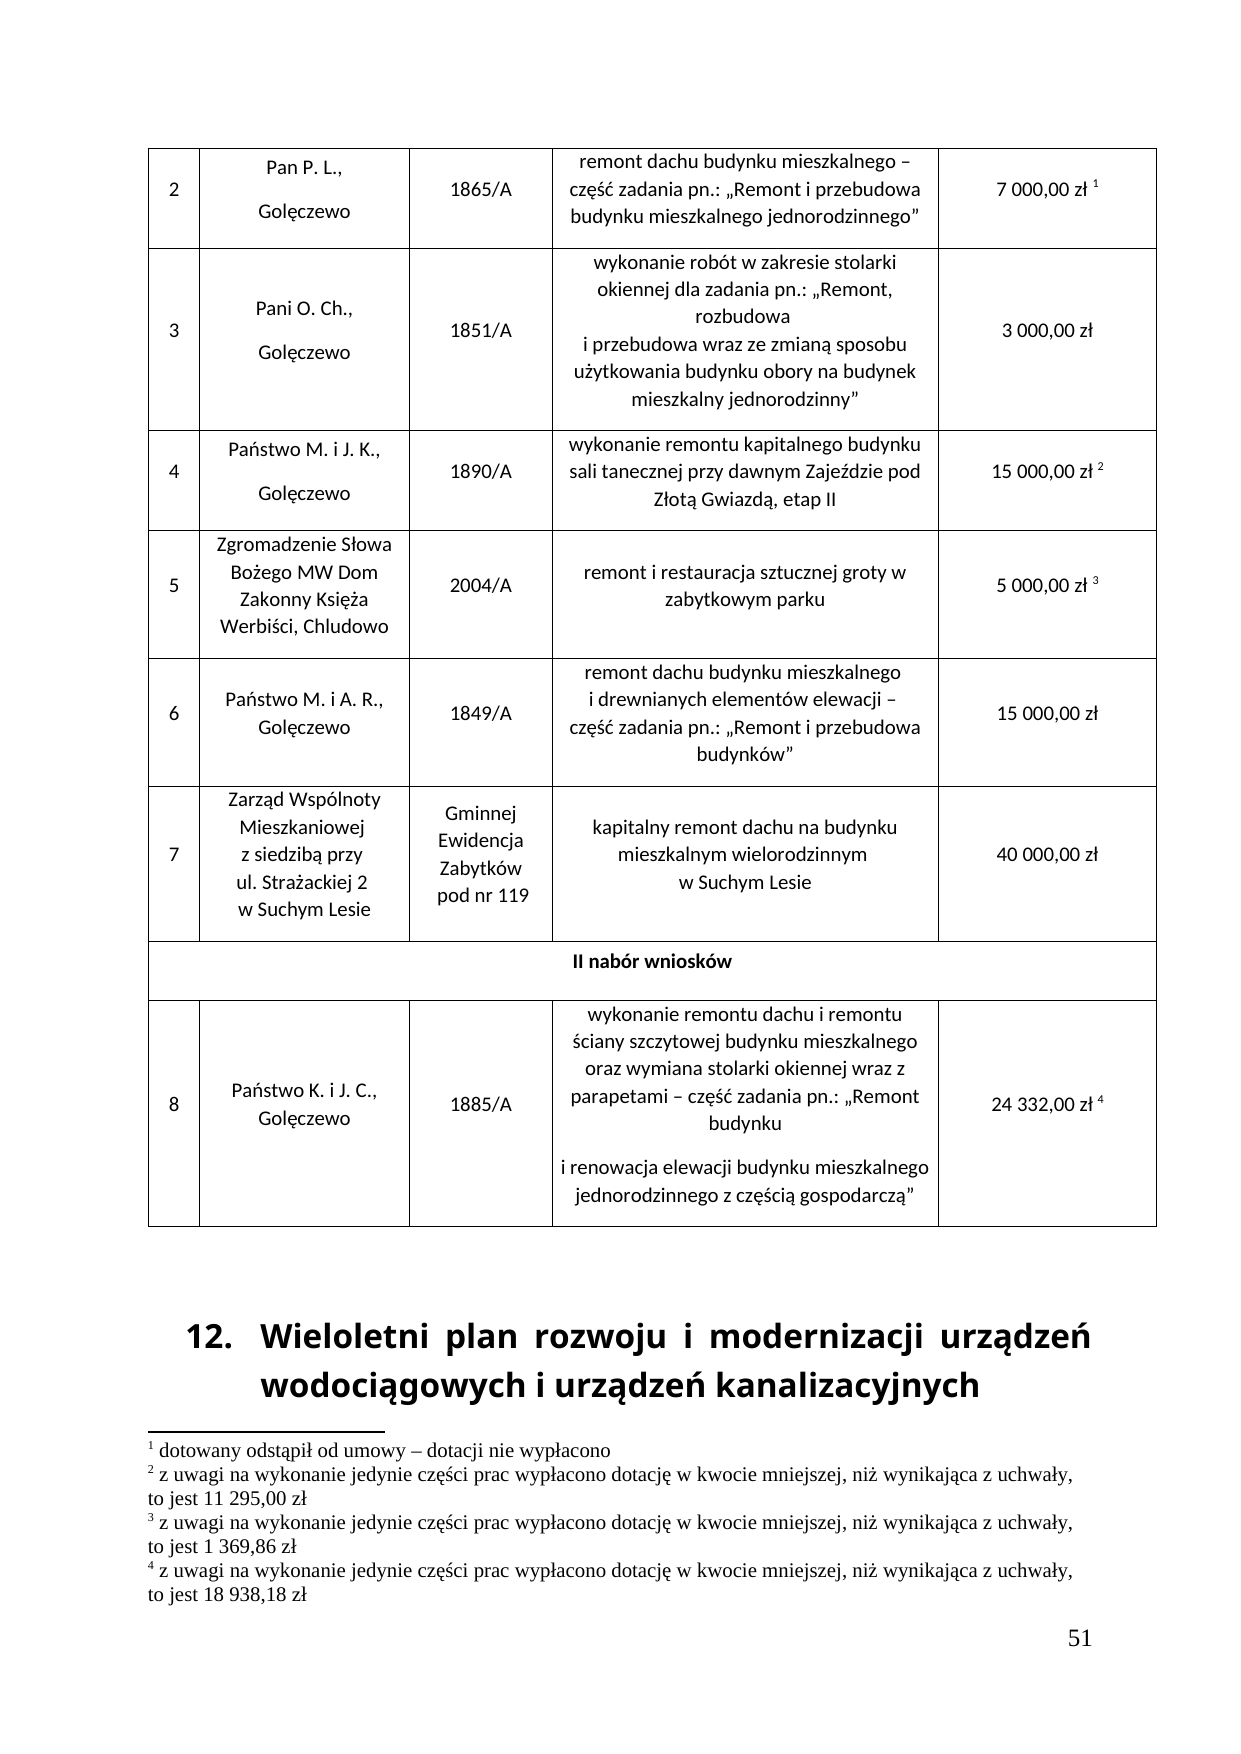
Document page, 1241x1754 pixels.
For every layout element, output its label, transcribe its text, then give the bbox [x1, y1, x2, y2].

table_cell 40 000,00 zł [939, 787, 1156, 941]
table_cell 8 [149, 1001, 199, 1226]
table_cell remont dachu budynku mieszkalnego i drewnianych elementów elewacji – część zadania pn.: „Remont i przebudowa budynków” [553, 659, 938, 786]
table_cell 1865/A [410, 149, 552, 248]
table_cell 15 000,00 zł [939, 659, 1156, 786]
table_cell kapitalny remont dachu na budynku mieszkalnym wielorodzinnym w Suchym Lesie [553, 787, 938, 941]
table_cell 1890/A [410, 431, 552, 530]
table_cell 15 000,00 zł [939, 431, 1156, 530]
table_cell 24 332,00 zł [939, 1001, 1156, 1226]
table_cell 3 [149, 249, 199, 430]
table_cell remont i restauracja sztucznej groty w zabytkowym parku [553, 531, 938, 658]
table_cell Gminnej Ewidencja Zabytków pod nr 119 [410, 787, 552, 941]
table_cell Państwo M. i J. K., Golęczewo [200, 431, 409, 530]
table_cell Państwo K. i J. C., Golęczewo [200, 1001, 409, 1226]
table_cell Zgromadzenie Słowa Bożego MW Dom Zakonny Księża Werbiści, Chludowo [200, 531, 409, 658]
list Wieloletni plan rozwoju i modernizacji urządzeń wodociągowych i urządzeń kanalizacyjnych [185, 1313, 1093, 1407]
table_cell wykonanie remontu dachu i remontu ściany szczytowej budynku mieszkalnego oraz wymiana stolarki okiennej wraz z parapetami – część zadania pn.: „Remont budynku i renowacja elewacji budynku mieszkalnego jednorodzinnego z częścią gospodarczą” [553, 1001, 938, 1226]
table_cell 7 000,00 zł [939, 149, 1156, 248]
table_cell Państwo M. i A. R., Golęczewo [200, 659, 409, 786]
table_cell 7 [149, 787, 199, 941]
table_cell remont dachu budynku mieszkalnego – część zadania pn.: „Remont i przebudowa budynku mieszkalnego jednorodzinnego” [553, 149, 938, 248]
table_cell 4 [149, 431, 199, 530]
table_cell II nabór wniosków [149, 942, 1156, 1000]
table_cell 1885/A [410, 1001, 552, 1226]
table_cell 2 [149, 149, 199, 248]
table_cell 6 [149, 659, 199, 786]
table_cell Pan P. L., Golęczewo [200, 149, 409, 248]
table_cell Pani O. Ch., Golęczewo [200, 249, 409, 430]
table_cell wykonanie robót w zakresie stolarki okiennej dla zadania pn.: „Remont, rozbudowa i przebudowa wraz ze zmianą sposobu użytkowania budynku obory na budynek mieszkalny jednorodzinny” [553, 249, 938, 430]
table_cell 3 000,00 zł [939, 249, 1156, 430]
table_cell 1849/A [410, 659, 552, 786]
table_cell Zarząd Wspólnoty Mieszkaniowej z siedzibą przy ul. Strażackiej 2 w Suchym Lesie [200, 787, 409, 941]
table_cell wykonanie remontu kapitalnego budynku sali tanecznej przy dawnym Zajeździe pod Złotą Gwiazdą, etap II [553, 431, 938, 530]
table_cell 5 [149, 531, 199, 658]
table_cell 5 000,00 zł [939, 531, 1156, 658]
table_cell 1851/A [410, 249, 552, 430]
table_cell 2004/A [410, 531, 552, 658]
